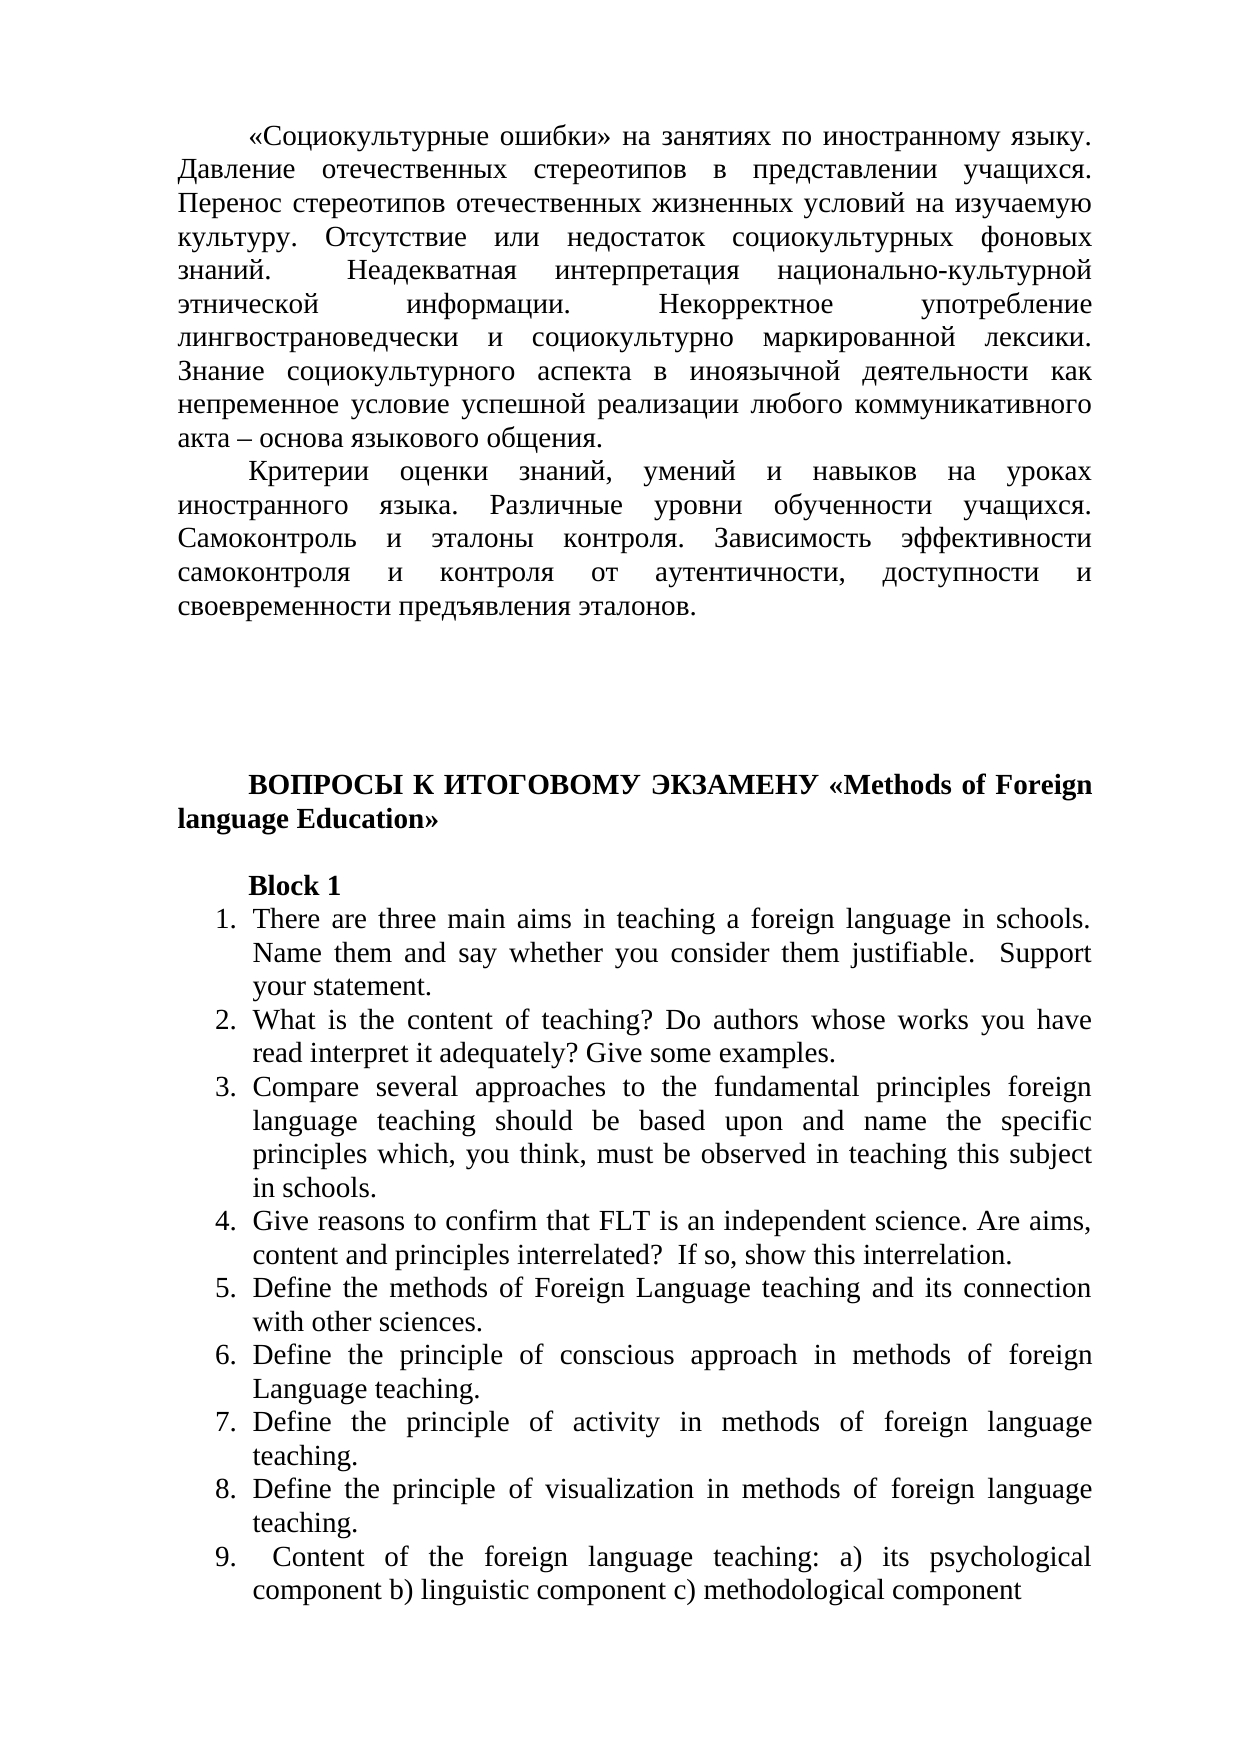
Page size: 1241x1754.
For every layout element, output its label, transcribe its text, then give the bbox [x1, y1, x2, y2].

subtitle Критерии оценки знаний, умений и навыков на уроках иностранного языка. Различные уровни обученности учащихся. Самоконтроль и эталоны контроля. Зависимость эффективности самоконтроля и контроля от аутентичности, доступности и своевременности предъявления эталонов. [177, 453, 1093, 621]
list Define the principle of activity in methods of foreign language teaching. [215, 1404, 1093, 1472]
list Define the methods of Foreign Language teaching and its connection with other sciences. [215, 1270, 1093, 1337]
list Define the principle of visualization in methods of foreign language teaching. [215, 1472, 1093, 1539]
text ВОПРОСЫ К ИТОГОВОМУ ЭКЗАМЕНУ «Methods of Foreign language Education» [177, 767, 1093, 834]
list Compare several approaches to the fundamental principles foreign language teaching should be based upon and name the specific principles which, you think, must be observed in teaching this subject in schools. [215, 1069, 1093, 1203]
list Define the principle of conscious approach in methods of foreign Language teaching. [215, 1337, 1093, 1404]
list Give reasons to confirm that FLT is an independent science. Are aims, content and principles interrelated? If so, show this interrelation. [215, 1203, 1093, 1270]
list Content of the foreign language teaching: a) its psychological component b) linguistic component c) methodological component [215, 1539, 1093, 1606]
list What is the content of teaching? Do authors whose works you have read interpret it adequately? Give some examples. [215, 1002, 1093, 1069]
text Block 1 [177, 868, 1093, 901]
subtitle «Социокультурные ошибки» на занятиях по иностранному языку. Давление отечественных стереотипов в представлении учащихся. Перенос стереотипов отечественных жизненных условий на изучаемую культуру. Отсутствие или недостаток социокультурных фоновых знаний. Неадекватная интерпретация национально-культурной этнической информации. Некорректное употребление лингвострановедчески и социокультурно маркированной лексики. Знание социокультурного аспекта в иноязычной деятельности как непременное условие успешной реализации любого коммуникативного акта – основа языкового общения. [177, 118, 1093, 453]
list There are three main aims in teaching a foreign language in schools. Name them and say whether you consider them justifiable. Support your statement. [215, 901, 1093, 1002]
